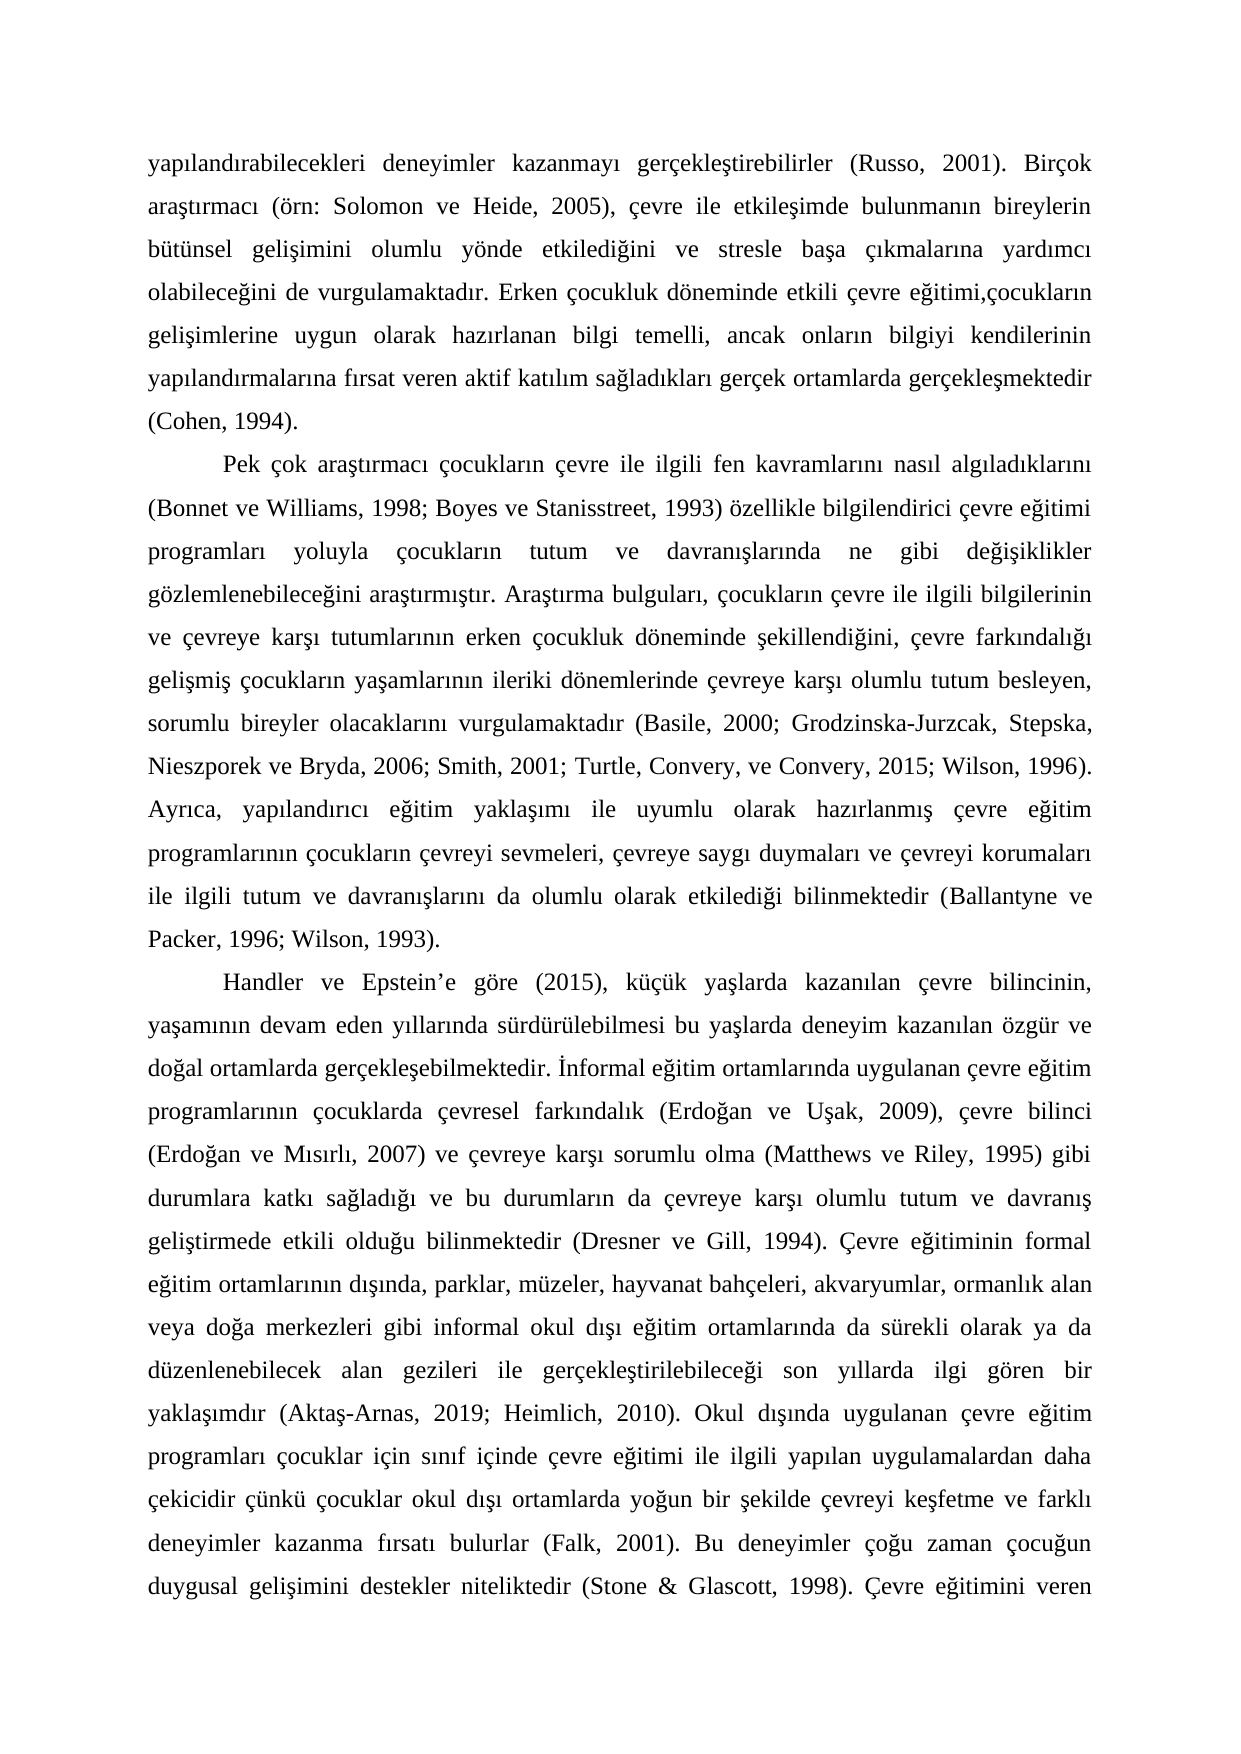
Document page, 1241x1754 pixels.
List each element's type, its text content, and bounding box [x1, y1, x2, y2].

text Pek çok araştırmacı çocukların çevre ile ilgili fen kavramlarını nasıl algıladıklarını (Bonnet ve Williams, 1998; Boyes ve Stanisstreet, 1993) özellikle bilgilendirici çevre eğitimi programları yoluyla çocukların tutum ve davranışlarında ne gibi değişiklikler gözlemlenebileceğini araştırmıştır. Araştırma bulguları, çocukların çevre ile ilgili bilgilerinin ve çevreye karşı tutumlarının erken çocukluk döneminde şekillendiğini, çevre farkındalığı gelişmiş çocukların yaşamlarının ileriki dönemlerinde çevreye karşı olumlu tutum besleyen, sorumlu bireyler olacaklarını vurgulamaktadır (Basile, 2000; Grodzinska-Jurzcak, Stepska, Nieszporek ve Bryda, 2006; Smith, 2001; Turtle, Convery, ve Convery, 2015; Wilson, 1996). Ayrıca, yapılandırıcı eğitim yaklaşımı ile uyumlu olarak hazırlanmış çevre eğitim programlarının çocukların çevreyi sevmeleri, çevreye saygı duymaları ve çevreyi korumaları ile ilgili tutum ve davranışlarını da olumlu olarak etkilediği bilinmektedir (Ballantyne ve Packer, 1996; Wilson, 1993). [148, 449, 1093, 953]
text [148, 967, 1093, 1599]
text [148, 148, 1093, 435]
